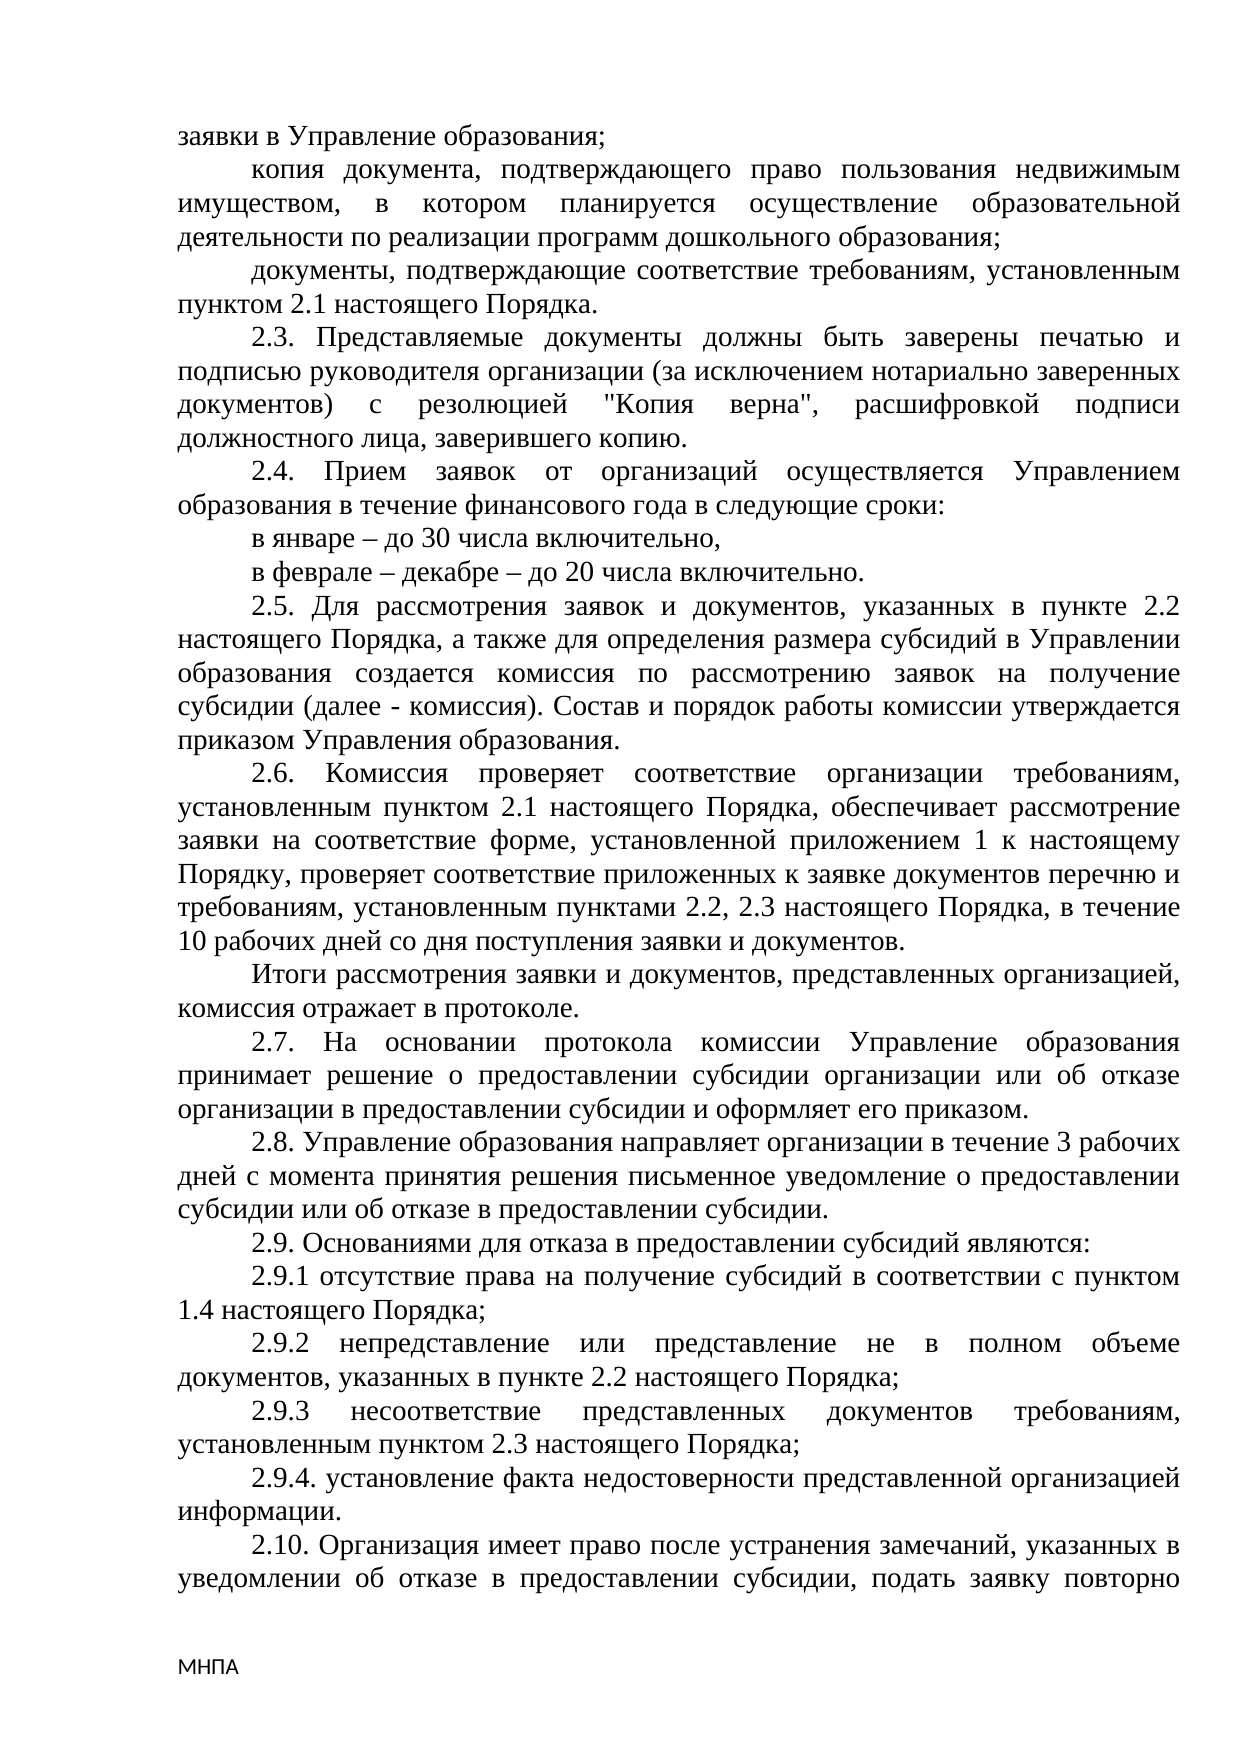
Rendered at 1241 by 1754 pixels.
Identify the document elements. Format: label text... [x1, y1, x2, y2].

text 2.6. Комиссия проверяет соответствие организации требованиям, установленным пунктом 2.1 настоящего Порядка, обеспечивает рассмотрение заявки на соответствие форме, установленной приложением 1 к настоящему Порядку, проверяет соответствие приложенных к заявке документов перечню и требованиям, установленным пунктами 2.2, 2.3 настоящего Порядка, в течение 10 рабочих дней со дня поступления заявки и документов. [177, 755, 1181, 957]
text в феврале – декабре – до 20 числа включительно. [177, 554, 1181, 588]
text копия документа, подтверждающего право пользования недвижимым имуществом, в котором планируется осуществление образовательной деятельности по реализации программ дошкольного образования; [177, 152, 1181, 252]
text 2.4. Прием заявок от организаций осуществляется Управлением образования в течение финансового года в следующие сроки: [177, 453, 1181, 521]
text 2.9.3 несоответствие представленных документов требованиям, установленным пунктом 2.3 настоящего Порядка; [177, 1393, 1181, 1460]
text 2.7. На основании протокола комиссии Управление образования принимает решение о предоставлении субсидии организации или об отказе организации в предоставлении субсидии и оформляет его приказом. [177, 1024, 1181, 1124]
text 2.9.4. установление факта недостоверности представленной организацией информации. [177, 1460, 1181, 1527]
text 2.3. Представляемые документы должны быть заверены печатью и подписью руководителя организации (за исключением нотариально заверенных документов) с резолюцией "Копия верна", расшифровкой подписи должностного лица, заверившего копию. [177, 319, 1181, 453]
text Итоги рассмотрения заявки и документов, представленных организацией, комиссия отражает в протоколе. [177, 957, 1181, 1024]
text 2.8. Управление образования направляет организации в течение 3 рабочих дней с момента принятия решения письменное уведомление о предоставлении субсидии или об отказе в предоставлении субсидии. [177, 1124, 1181, 1225]
text 2.5. Для рассмотрения заявок и документов, указанных в пункте 2.2 настоящего Порядка, а также для определения размера субсидий в Управлении образования создается комиссия по рассмотрению заявок на получение субсидии (далее - комиссия). Состав и порядок работы комиссии утверждается приказом Управления образования. [177, 588, 1181, 755]
text 2.9.2 непредставление или представление не в полном объеме документов, указанных в пункте 2.2 настоящего Порядка; [177, 1326, 1181, 1393]
text в январе – до 30 числа включительно, [177, 521, 1181, 554]
text 2.9.1 отсутствие права на получение субсидий в соответствии с пунктом 1.4 настоящего Порядка; [177, 1258, 1181, 1326]
text 2.9. Основаниями для отказа в предоставлении субсидий являются: [177, 1225, 1181, 1258]
text документы, подтверждающие соответствие требованиям, установленным пунктом 2.1 настоящего Порядка. [177, 252, 1181, 319]
